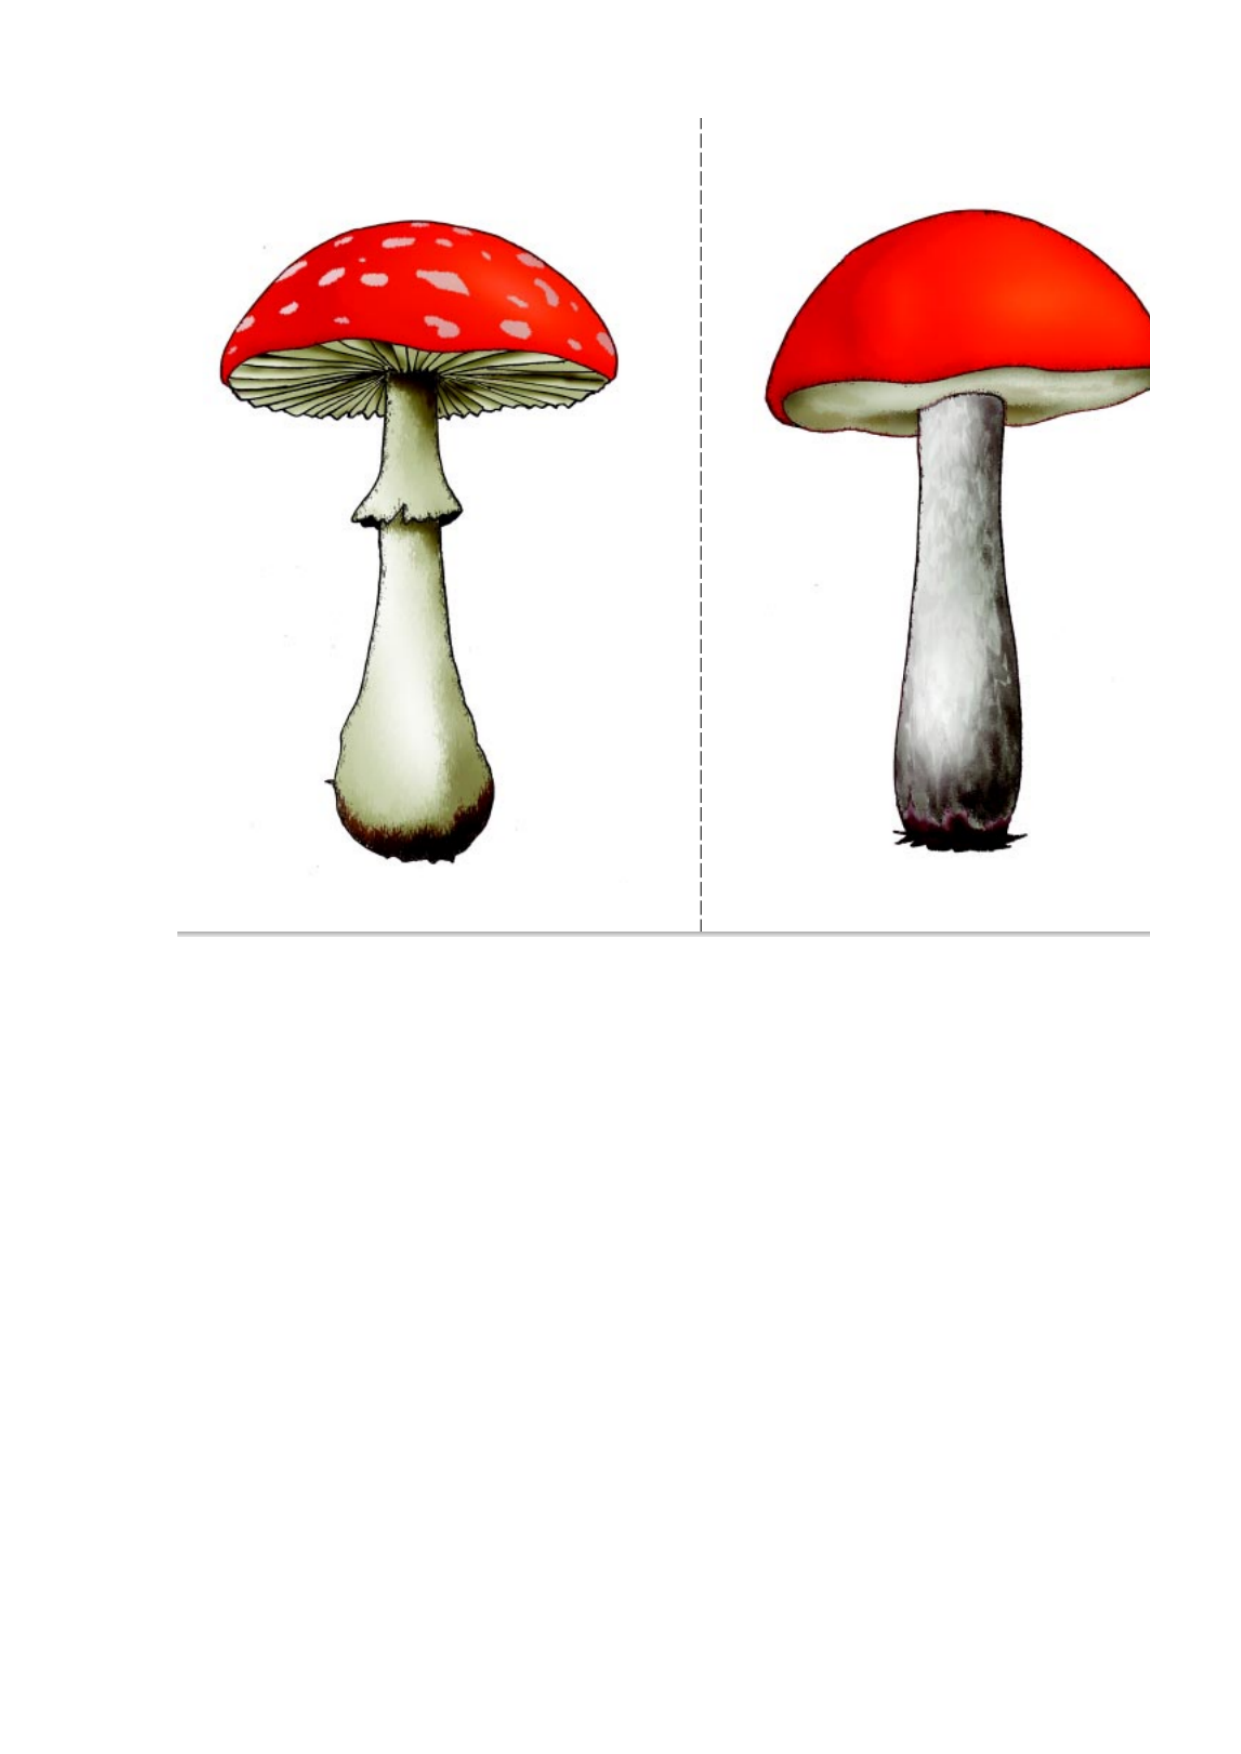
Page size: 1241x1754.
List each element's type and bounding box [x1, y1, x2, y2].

picture [177, 118, 1150, 937]
